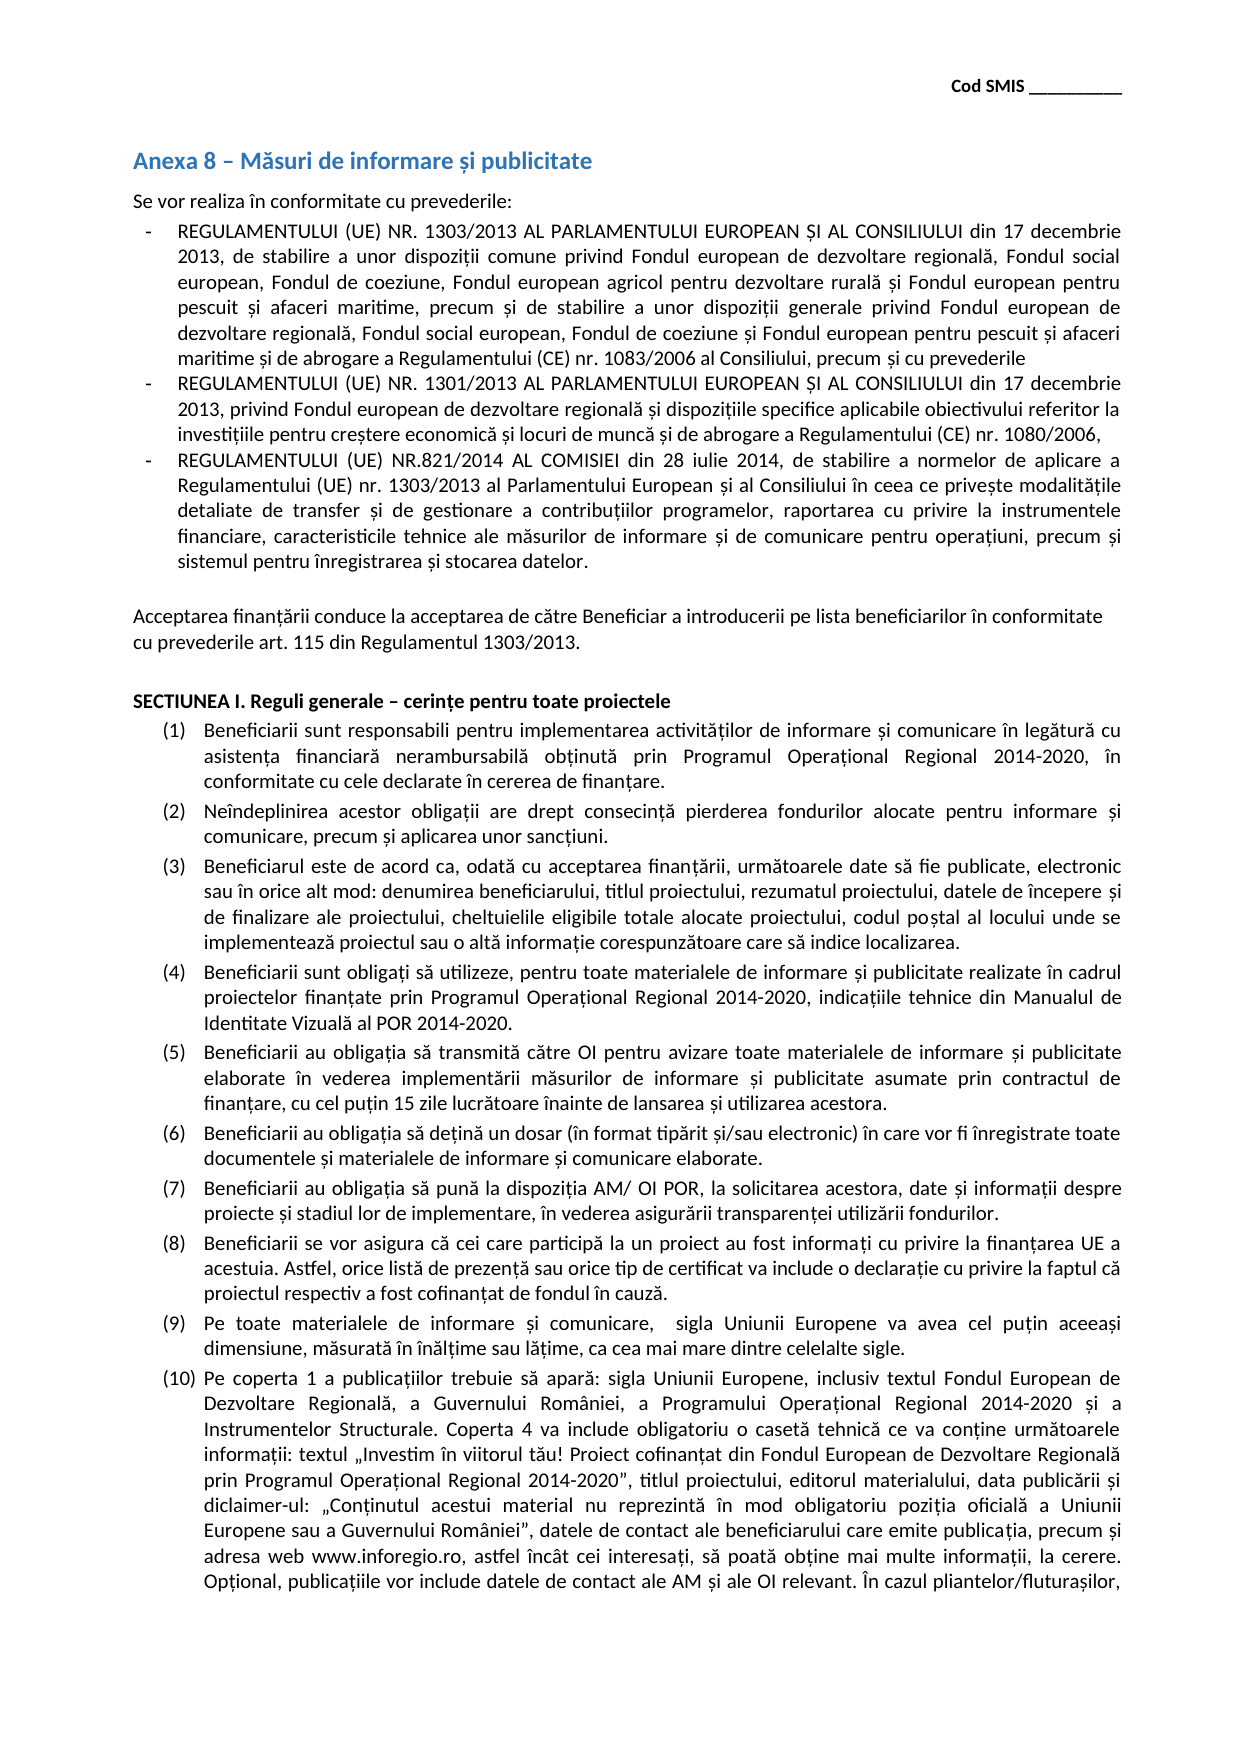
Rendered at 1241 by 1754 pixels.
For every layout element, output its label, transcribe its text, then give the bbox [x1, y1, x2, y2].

text Neîndeplinirea acestor obligaţii are drept consecinţă pierderea fondurilor alocate pentru informare şi comunicare, precum şi aplicarea unor sancţiuni. [162, 798, 1122, 849]
list Beneficiarii sunt responsabili pentru implementarea activităţilor de informare şi comunicare în legătură cu asistenţa financiară nerambursabilă obţinută prin Programul Operaţional Regional 2014-2020, în conformitate cu cele declarate în cererea de finanţare. [162, 718, 1122, 794]
text REGULAMENTULUI (UE) NR. 1301/2013 AL PARLAMENTULUI EUROPEAN ȘI AL CONSILIULUI din 17 decembrie 2013, privind Fondul european de dezvoltare regională și dispozițiile specifice aplicabile obiectivului referitor la investițiile pentru creștere economică și locuri de muncă și de abrogare a Regulamentului (CE) nr. 1080/2006, [145, 371, 1122, 447]
text Beneficiarul este de acord ca, odată cu acceptarea finanţării, următoarele date să fie publicate, electronic sau în orice alt mod: denumirea beneficiarului, titlul proiectului, rezumatul proiectului, datele de începere şi de finalizare ale proiectului, cheltuielile eligibile totale alocate proiectului, codul poştal al locului unde se implementează proiectul sau o altă informaţie corespunzătoare care să indice localizarea. [162, 853, 1122, 955]
text Acceptarea finanţării conduce la acceptarea de către Beneficiar a introducerii pe lista beneficiarilor în conformitate cu prevederile art. 115 din Regulamentul 1303/2013. [133, 603, 1122, 654]
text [162, 1365, 1122, 1594]
text Beneficiarii au obligaţia să pună la dispoziţia AM/ OI POR, la solicitarea acestora, date şi informaţii despre proiecte şi stadiul lor de implementare, în vederea asigurării transparenţei utilizării fondurilor. [162, 1175, 1122, 1226]
text Beneficiarii sunt obligaţi să utilizeze, pentru toate materialele de informare şi publicitate realizate în cadrul proiectelor finanţate prin Programul Operaţional Regional 2014-2020, indicaţiile tehnice din Manualul de Identitate Vizuală al POR 2014-2020. [162, 959, 1122, 1035]
text Beneficiarii au obligaţia să transmită către OI pentru avizare toate materialele de informare şi publicitate elaborate în vederea implementării măsurilor de informare şi publicitate asumate prin contractul de finanţare, cu cel puţin 15 zile lucrătoare înainte de lansarea şi utilizarea acestora. [162, 1039, 1122, 1116]
text SECTIUNEA I. Reguli generale – cerinţe pentru toate proiectele [133, 688, 1122, 713]
subtitle Anexa 8 – Măsuri de informare și publicitate [133, 145, 1122, 176]
text Beneficiarii au obligaţia să deţină un dosar (în format tipărit şi/sau electronic) în care vor fi înregistrate toate documentele şi materialele de informare şi comunicare elaborate. [162, 1120, 1122, 1171]
text Se vor realiza în conformitate cu prevederile: [133, 188, 1122, 214]
text REGULAMENTULUI (UE) NR. 1303/2013 AL PARLAMENTULUI EUROPEAN ȘI AL CONSILIULUI din 17 decembrie 2013, de stabilire a unor dispoziții comune privind Fondul european de dezvoltare regională, Fondul social european, Fondul de coeziune, Fondul european agricol pentru dezvoltare rurală și Fondul european pentru pescuit și afaceri maritime, precum și de stabilire a unor dispoziții generale privind Fondul european de dezvoltare regională, Fondul social european, Fondul de coeziune și Fondul european pentru pescuit și afaceri maritime și de abrogare a Regulamentului (CE) nr. 1083/2006 al Consiliului, precum şi cu prevederile [145, 218, 1122, 371]
text Beneficiarii se vor asigura că cei care participă la un proiect au fost informaţi cu privire la finanţarea UE a acestuia. Astfel, orice listă de prezenţă sau orice tip de certificat va include o declaraţie cu privire la faptul că proiectul respectiv a fost cofinanţat de fondul în cauză. [162, 1230, 1122, 1306]
text REGULAMENTULUI (UE) NR.821/2014 AL COMISIEI din 28 iulie 2014, de stabilire a normelor de aplicare a Regulamentului (UE) nr. 1303/2013 al Parlamentului European şi al Consiliului în ceea ce priveşte modalităţile detaliate de transfer şi de gestionare a contribuţiilor programelor, raportarea cu privire la instrumentele financiare, caracteristicile tehnice ale măsurilor de informare şi de comunicare pentru operaţiuni, precum şi sistemul pentru înregistrarea şi stocarea datelor. [145, 447, 1122, 574]
text Pe toate materialele de informare şi comunicare, sigla Uniunii Europene va avea cel puţin aceeaşi dimensiune, măsurată în înălţime sau lăţime, ca cea mai mare dintre celelalte sigle. [162, 1310, 1122, 1361]
